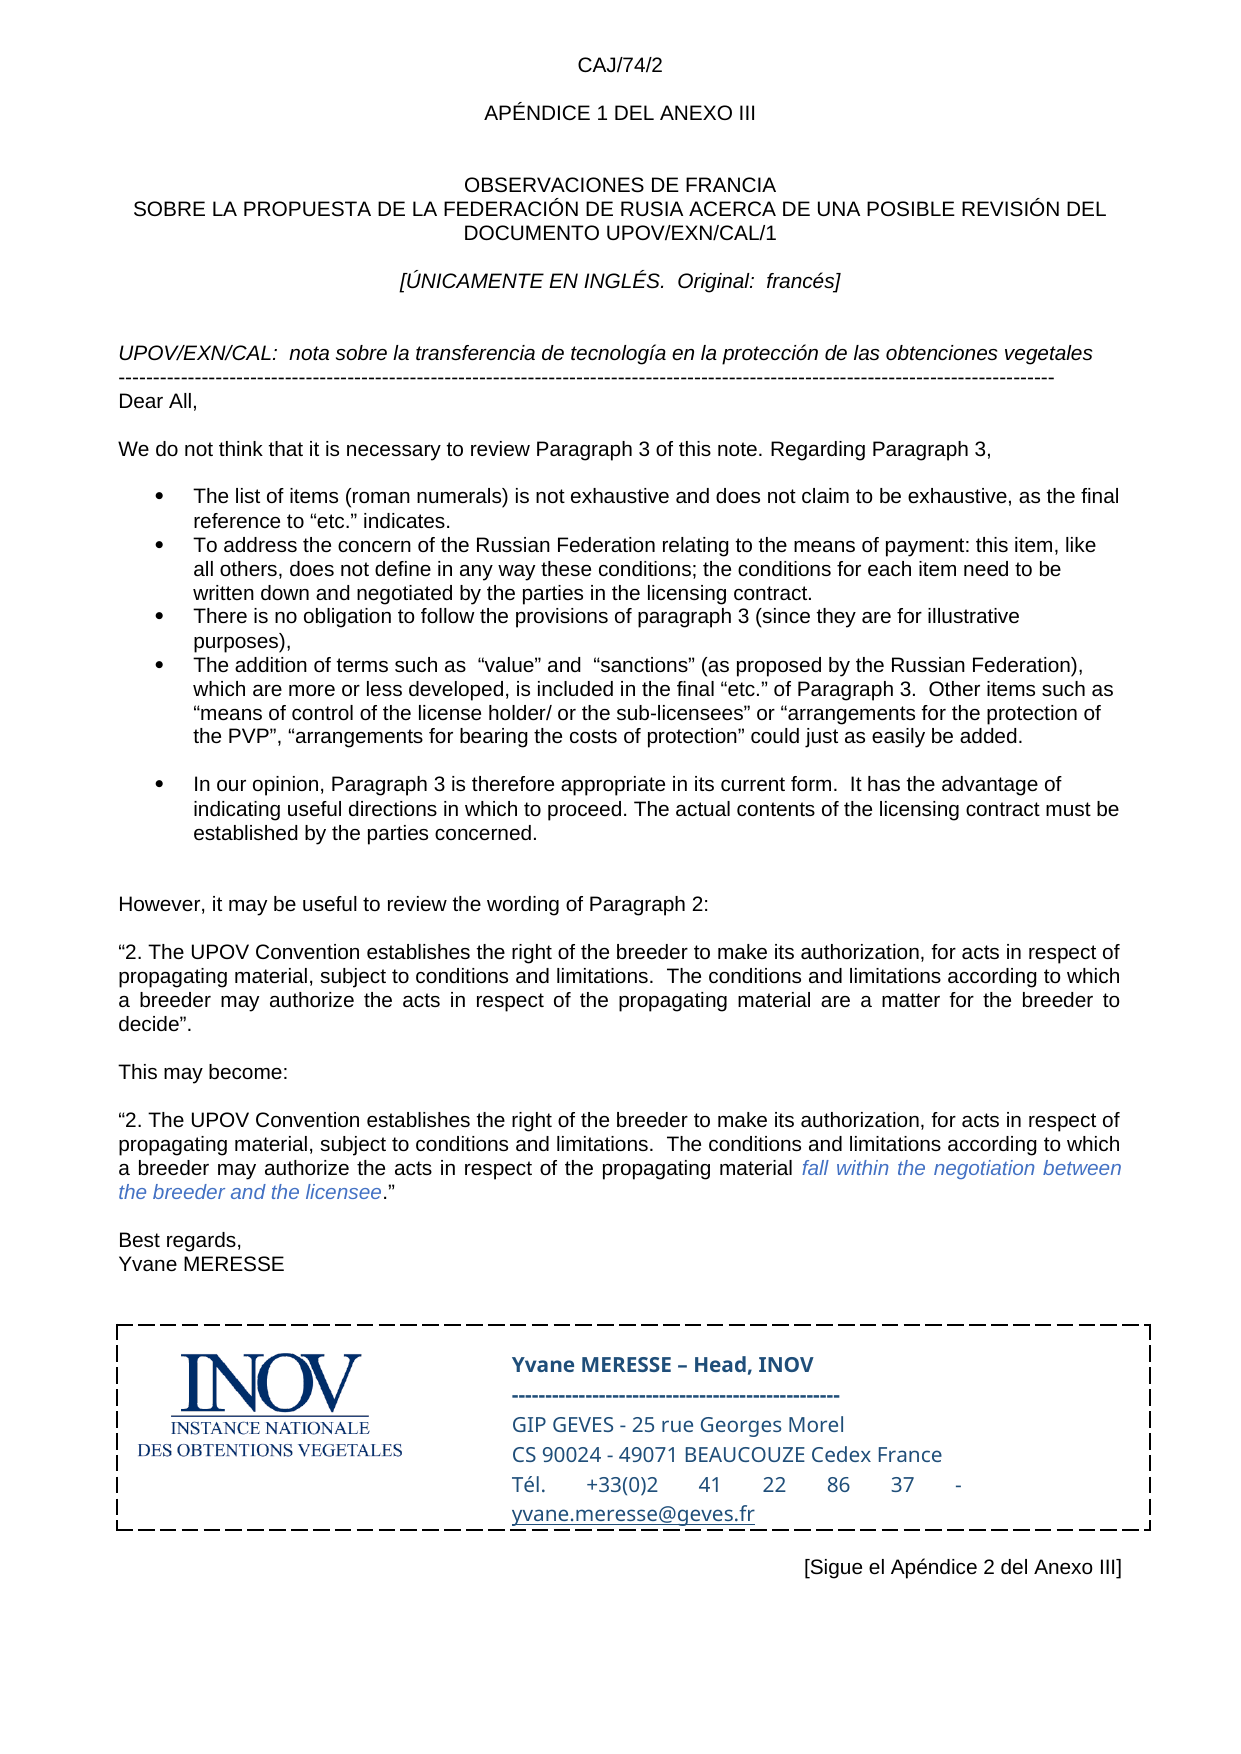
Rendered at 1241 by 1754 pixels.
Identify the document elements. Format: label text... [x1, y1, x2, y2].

list The list of items (roman numerals) is not exhaustive and does not claim to be exhaustive, as the final reference to “etc.” indicates. [156, 484, 1122, 532]
text UPOV/EXN/CAL: nota sobre la transferencia de tecnología en la protección de las obtenciones vegetales [118, 341, 1122, 364]
text SOBRE LA PROPUESTA DE LA FEDERACIÓN DE RUSIA ACERCA DE UNA POSIBLE REVISIÓN DEL DOCUMENTO UPOV/EXN/CAL/1 [118, 197, 1122, 245]
text This may become: [118, 1060, 1122, 1084]
text Dear All, [118, 388, 1122, 412]
text “2. The UPOV Convention establishes the right of the breeder to make its authorization, for acts in respect of propagating material, subject to conditions and limitations. The conditions and limitations according to which a breeder may authorize the acts in respect of the propagating material are a matter for the breeder to decide”. [118, 940, 1122, 1036]
text Yvane MERESSE [118, 1252, 1122, 1276]
text [Sigue el Apéndice 2 del Anexo III] [118, 1555, 1122, 1579]
text We do not think that it is necessary to review Paragraph 3 of this note. Regarding Paragraph 3, [118, 436, 1122, 460]
text However, it may be useful to review the wording of Paragraph 2: [118, 892, 1122, 916]
table_header [117, 1324, 500, 1529]
text --------------------------------------------------------------------------------------------------------------------------------------- [118, 364, 1122, 388]
text Best regards, [118, 1228, 1122, 1252]
table_header Yvane MERESSE – Head, INOV ------------------------------------------------- GIP GEVES - 25 rue Georges Morel CS 90024 - 49071 BEAUCOUZE Cedex France Tél. +33(0)2 41 22 86 37 - yvane.meresse@geves.fr [500, 1324, 1150, 1529]
text “2. The UPOV Convention establishes the right of the breeder to make its authorization, for acts in respect of propagating material, subject to conditions and limitations. The conditions and limitations according to which a breeder may authorize the acts in respect of the propagating material fall within the negotiation between the breeder and the licensee.” [118, 1108, 1122, 1204]
text APÉNDICE 1 DEL ANEXO III [118, 101, 1122, 125]
list There is no obligation to follow the provisions of paragraph 3 (since they are for illustrative purposes), [156, 604, 1122, 652]
list The addition of terms such as “value” and “sanctions” (as proposed by the Russian Federation), which are more or less developed, is included in the final “etc.” of Paragraph 3. Other items such as “means of control of the license holder/ or the sub-licensees” or “arrangements for the protection of the PVP”, “arrangements for bearing the costs of protection” could just as easily be added. [156, 652, 1122, 748]
text OBSERVACIONES DE FRANCIA [118, 173, 1122, 197]
picture [130, 1344, 406, 1463]
text [ÚNICAMENTE EN INGLÉS. Original: francés] [118, 269, 1122, 293]
list In our opinion, Paragraph 3 is therefore appropriate in its current form. It has the advantage of indicating useful directions in which to proceed. The actual contents of the licensing contract must be established by the parties concerned. [156, 772, 1122, 844]
list To address the concern of the Russian Federation relating to the means of payment: this item, like all others, does not define in any way these conditions; the conditions for each item need to be written down and negotiated by the parties in the licensing contract. [156, 532, 1122, 604]
